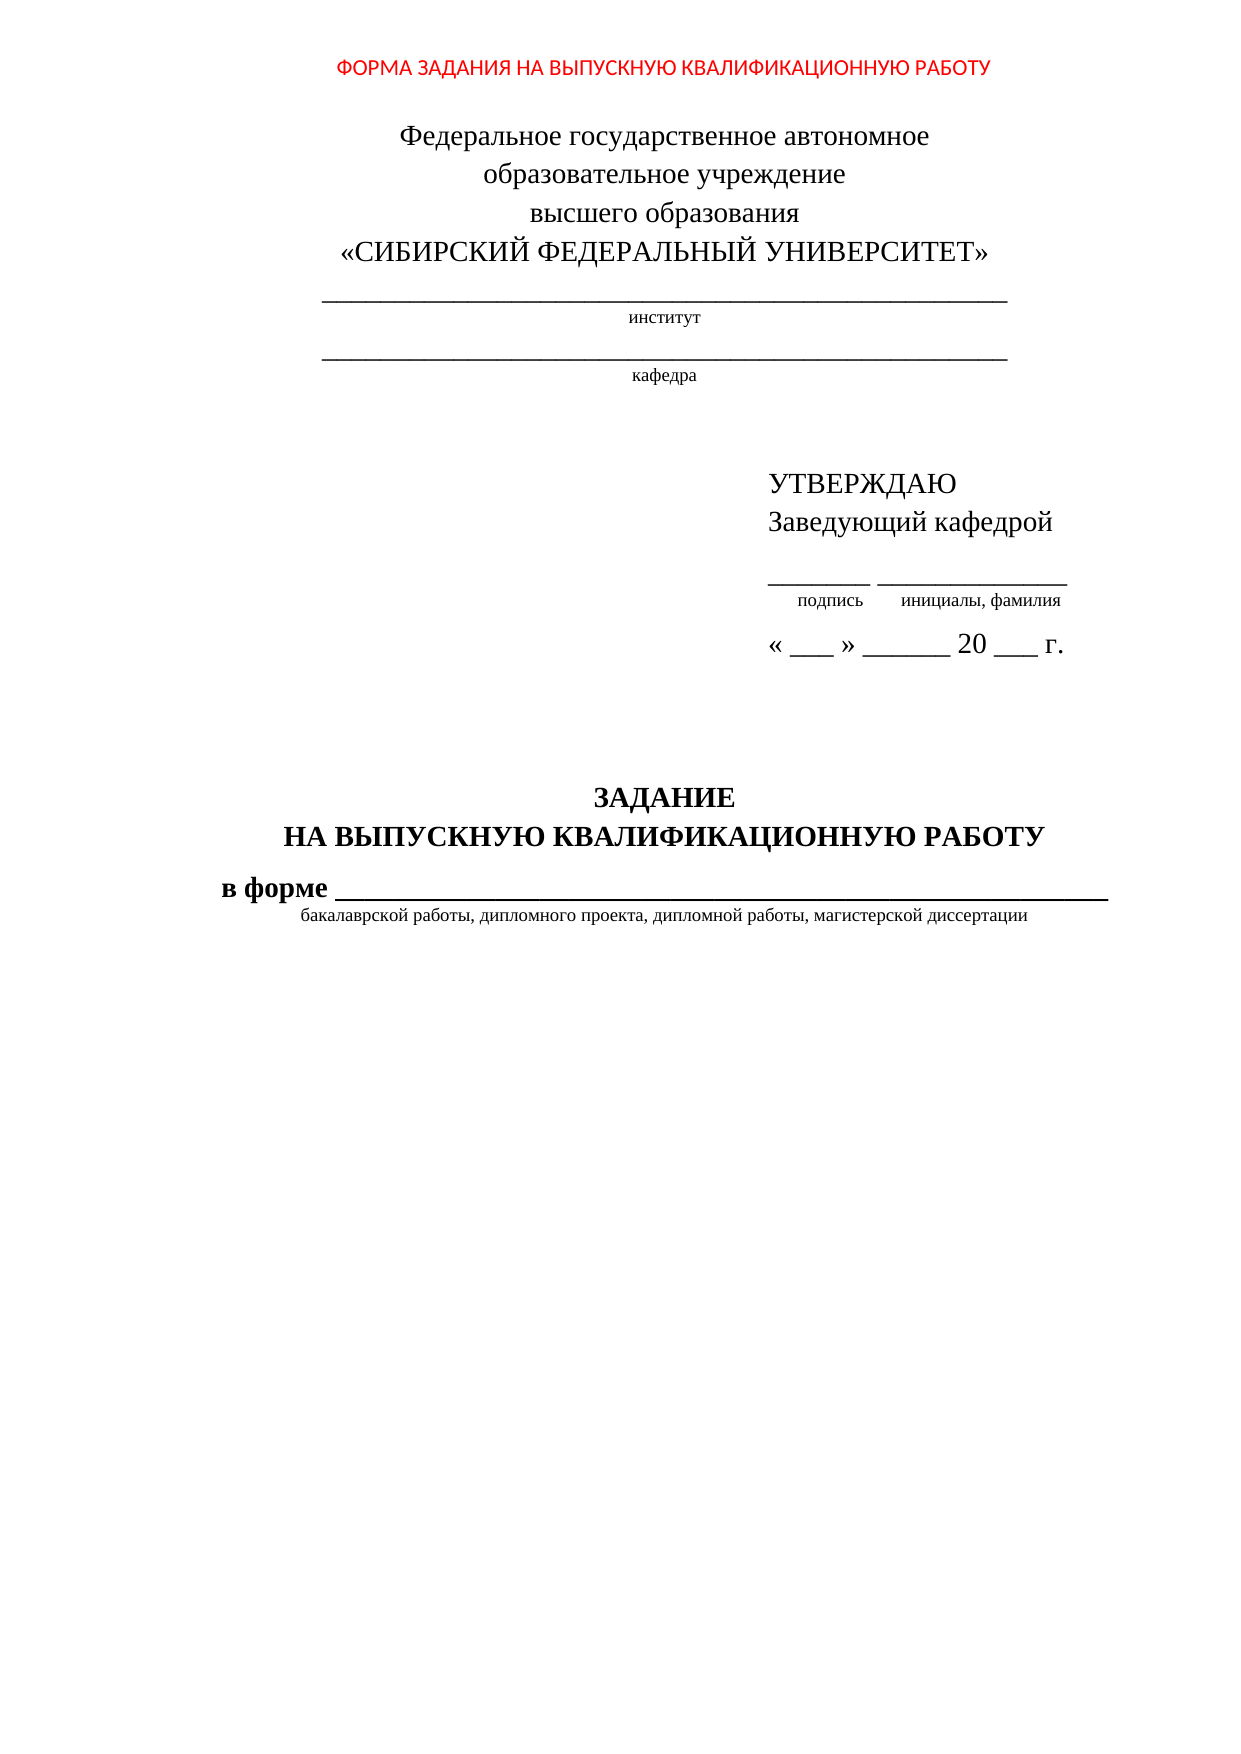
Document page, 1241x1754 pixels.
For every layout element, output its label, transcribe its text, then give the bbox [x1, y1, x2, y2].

text институт [177, 306, 1152, 327]
text НА ВЫПУСКНУЮ КВАЛИФИКАЦИОННУЮ РАБОТУ [177, 819, 1152, 853]
text бакалаврской работы, дипломного проекта, дипломной работы, магистерской диссертации [177, 904, 1152, 925]
text Федеральное государственное автономное [177, 118, 1152, 152]
text _______ _____________ [768, 556, 1152, 589]
text высшего образования [177, 195, 1152, 229]
text « ___ » ______ 20 ___ г. [768, 626, 1152, 660]
text УТВЕРЖДАЮ [768, 466, 1152, 499]
text _______________________________________________ [177, 272, 1152, 306]
text Заведующий кафедрой [768, 504, 1152, 538]
text образовательное учреждение [177, 157, 1152, 190]
text подпись инициалы, фамилия [768, 589, 1152, 611]
text кафедра [177, 364, 1152, 386]
text в форме _____________________________________________________ [177, 870, 1152, 904]
text _______________________________________________ [177, 331, 1152, 364]
text «СИБИРСКИЙ ФЕДЕРАЛЬНЫЙ УНИВЕРСИТЕТ» [177, 234, 1152, 267]
text ЗАДАНИЕ [177, 781, 1152, 814]
